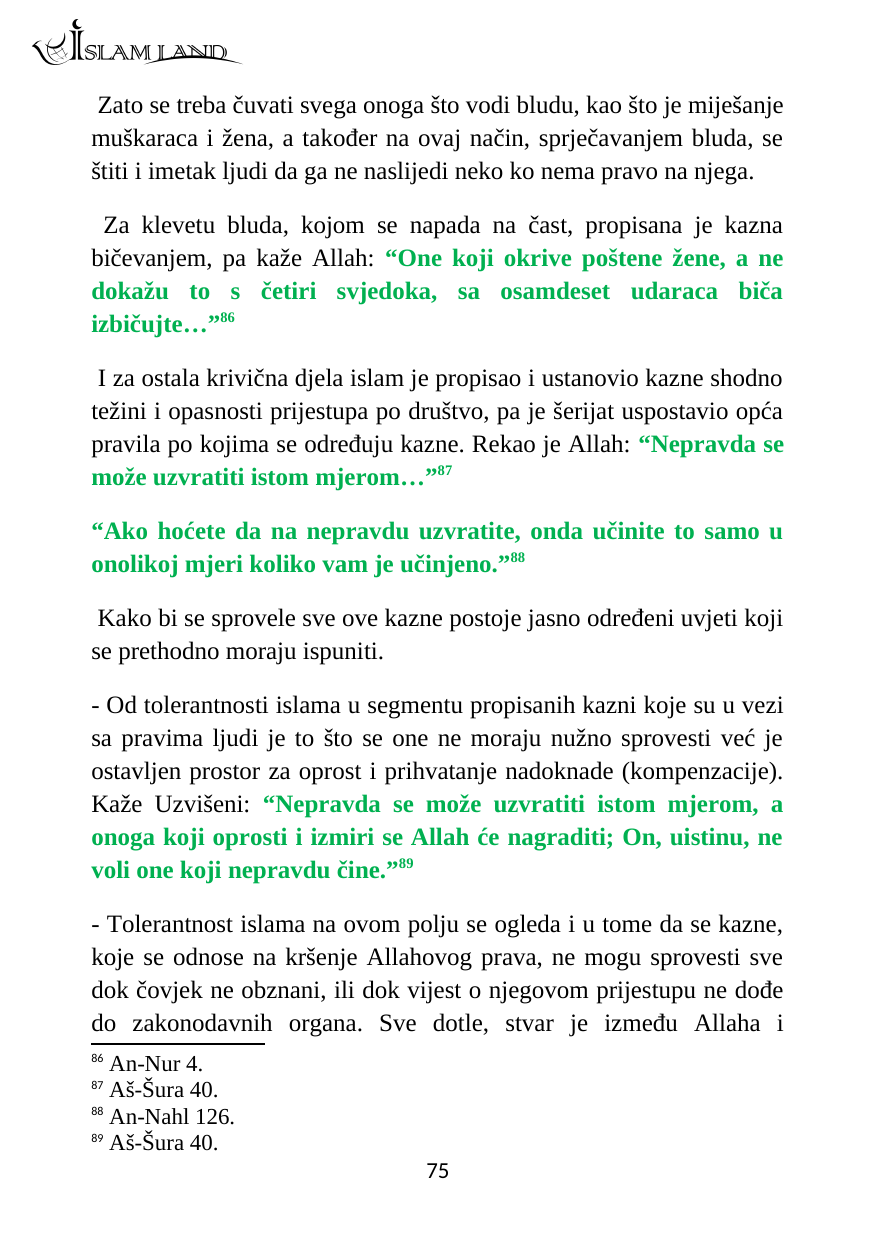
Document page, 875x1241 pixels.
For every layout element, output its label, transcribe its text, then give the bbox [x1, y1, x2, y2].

text I za ostala krivična djela islam je propisao i ustanovio kazne shodno težini i opasnosti prijestupa po društvo, pa je šerijat uspostavio opća pravila po kojima se određuju kazne. Rekao je Allah: “Nepravda se može uzvratiti istom mjerom…” [91, 363, 784, 491]
text Zato se treba čuvati svega onoga što vodi bludu, kao što je miješanje muškaraca i žena, a također na ovaj način, sprječavanjem bluda, se štiti i imetak ljudi da ga ne naslijedi neko ko nema pravo na njega. [91, 152, 784, 185]
text Za klevetu bluda, kojom se napada na čast, propisana je kazna bičevanjem, pa kaže Allah: “One koji okrive poštene žene, a ne dokažu to s četiri svjedoka, sa osamdeset udaraca biča izbičujte…” [91, 239, 784, 338]
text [91, 909, 784, 1037]
text “Ako hoćete da na nepravdu uzvratite, onda učinite to samo u onolikoj mjeri koliko vam je učinjeno.” [91, 516, 784, 578]
picture [31, 19, 244, 65]
text Kako bi se sprovele sve ove kazne postoje jasno određeni uvjeti koji se prethodno moraju ispuniti. [91, 603, 784, 665]
text - Od tolerantnosti islama u segmentu propisanih kazni koje su u vezi sa pravima ljudi je to što se one ne moraju nužno sprovesti već je ostavljen prostor za oprost i prihvatanje nadoknade (kompenzacije). Kaže Uzvišeni: “Nepravda se može uzvratiti istom mjerom, a onoga koji oprosti i izmiri se Allah će nagraditi; On, uistinu, ne voli one koji nepravdu čine.” [91, 690, 784, 884]
